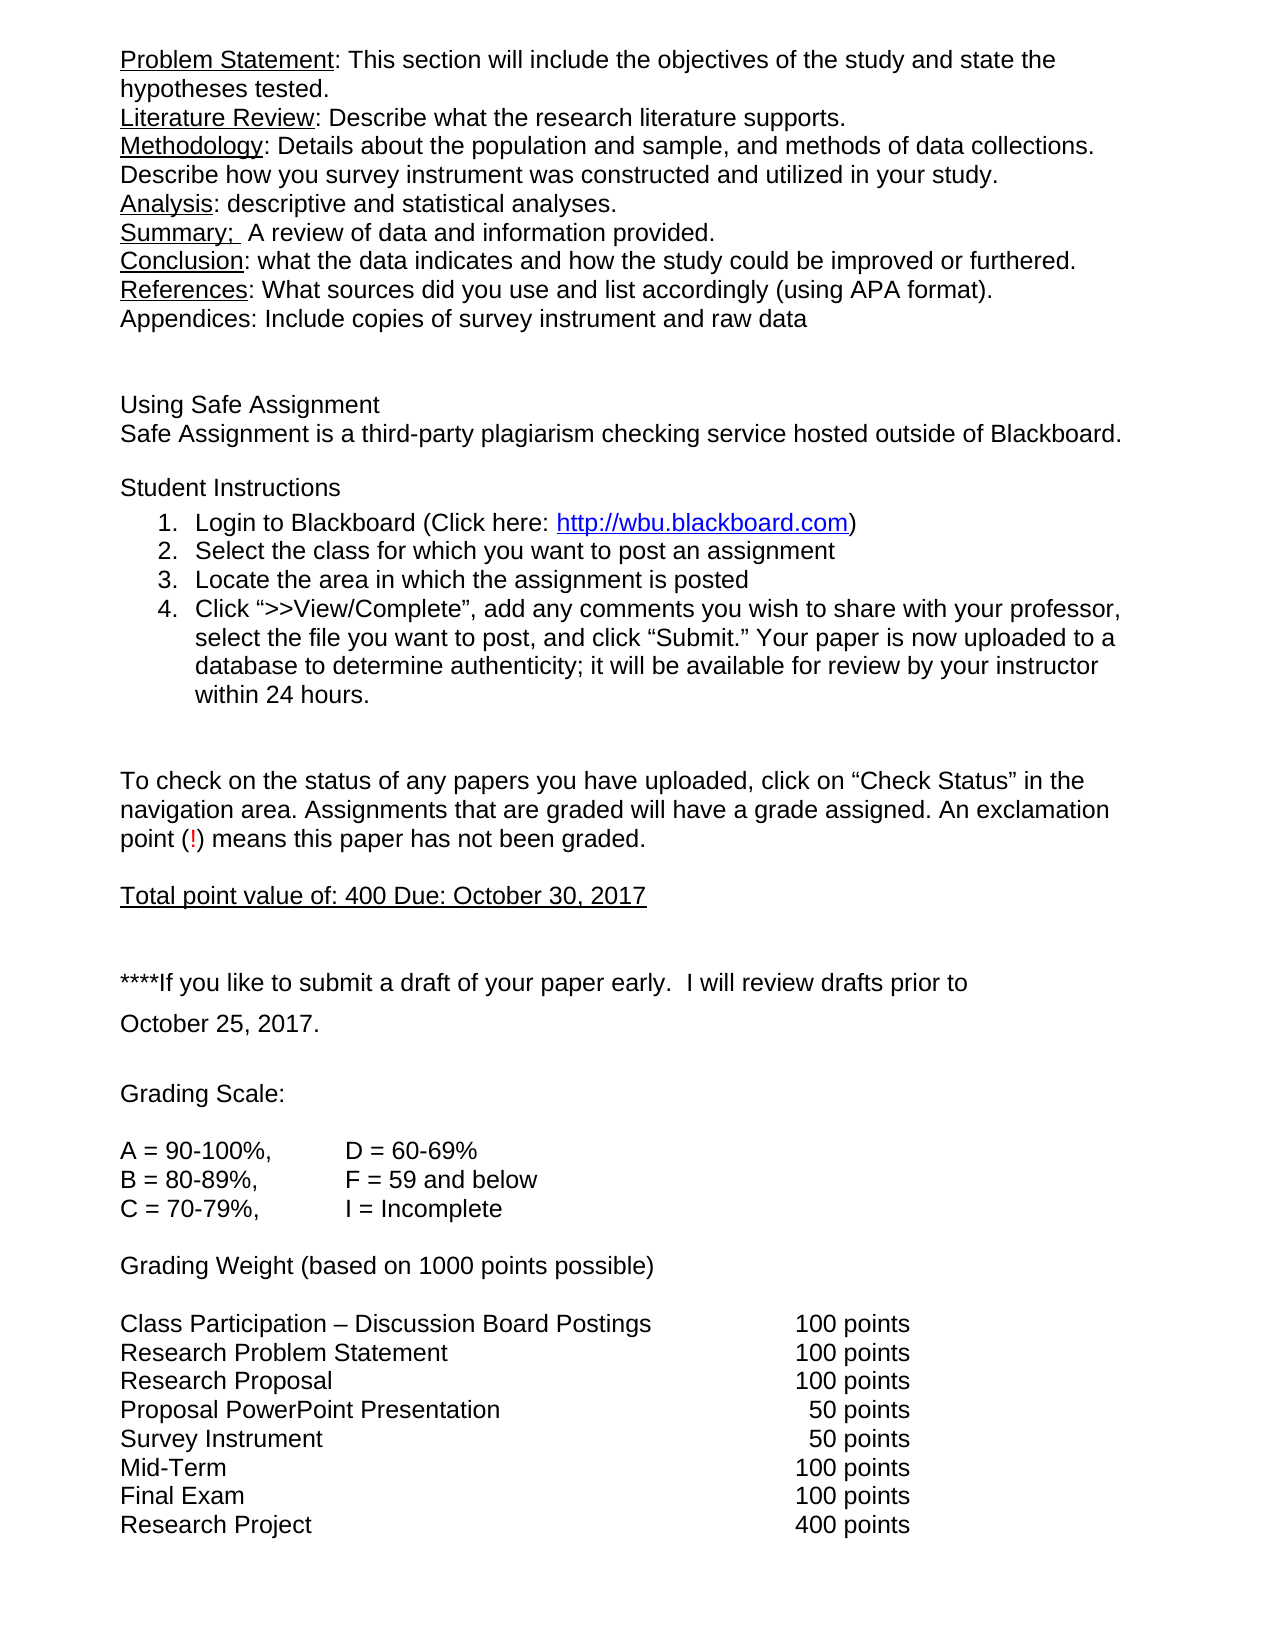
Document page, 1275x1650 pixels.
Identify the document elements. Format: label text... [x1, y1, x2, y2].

text Methodology: Details about the population and sample, and methods of data collections. Describe how you survey instrument was constructed and utilized in your study. [120, 131, 1170, 189]
text October 25, 2017. [120, 1009, 1170, 1037]
text Literature Review: Describe what the research literature supports. [120, 102, 1170, 131]
text Research Proposal 100 points [120, 1366, 1170, 1395]
text References: What sources did you use and list accordingly (using APA format). [120, 275, 1170, 304]
text Safe Assignment is a third-party plagiarism checking service hosted outside of Blackboard. [120, 419, 1170, 447]
text B = 80-89%, F = 59 and below [120, 1165, 1170, 1194]
list Click “>>View/Complete”, add any comments you wish to share with your professor, select the file you want to post, and click “Submit.” Your paper is now uploaded to a database to determine authenticity; it will be available for review by your instructor within 24 hours. [157, 594, 1170, 709]
text Survey Instrument 50 points [120, 1424, 1170, 1452]
subtitle Student Instructions [120, 472, 1170, 501]
text Total point value of: 400 Due: October 30, 2017 [120, 881, 1170, 910]
text Summary; A review of data and information provided. [120, 217, 1170, 246]
text Research Project 400 points [120, 1510, 1170, 1539]
text Class Participation – Discussion Board Postings 100 points [120, 1309, 1170, 1337]
text ****If you like to submit a draft of your paper early. I will review drafts prior to [120, 967, 1170, 996]
list Select the class for which you want to post an assignment [157, 536, 1170, 565]
text Final Exam 100 points [120, 1481, 1170, 1510]
text Problem Statement: This section will include the objectives of the study and state the hypotheses tested. [120, 45, 1170, 102]
text Conclusion: what the data indicates and how the study could be improved or furthered. [120, 246, 1170, 275]
subtitle Using Safe Assignment [120, 390, 1170, 419]
text Appendices: Include copies of survey instrument and raw data [120, 304, 1170, 332]
text To check on the status of any papers you have uploaded, click on “Check Status” in the navigation area. Assignments that are graded will have a grade assigned. An exclamation point (!) means this paper has not been graded. [120, 766, 1170, 852]
text Proposal PowerPoint Presentation 50 points [120, 1395, 1170, 1424]
text Mid-Term 100 points [120, 1452, 1170, 1481]
text Grading Weight (based on 1000 points possible) [120, 1251, 1170, 1280]
text C = 70-79%, I = Incomplete [120, 1194, 1170, 1222]
text Grading Scale: [120, 1079, 1170, 1107]
text A = 90-100%, D = 60-69% [120, 1136, 1170, 1165]
list Login to Blackboard (Click here: http://wbu.blackboard.com) [157, 507, 1170, 536]
text Research Problem Statement 100 points [120, 1337, 1170, 1366]
list Locate the area in which the assignment is posted [157, 565, 1170, 594]
text Analysis: descriptive and statistical analyses. [120, 189, 1170, 217]
